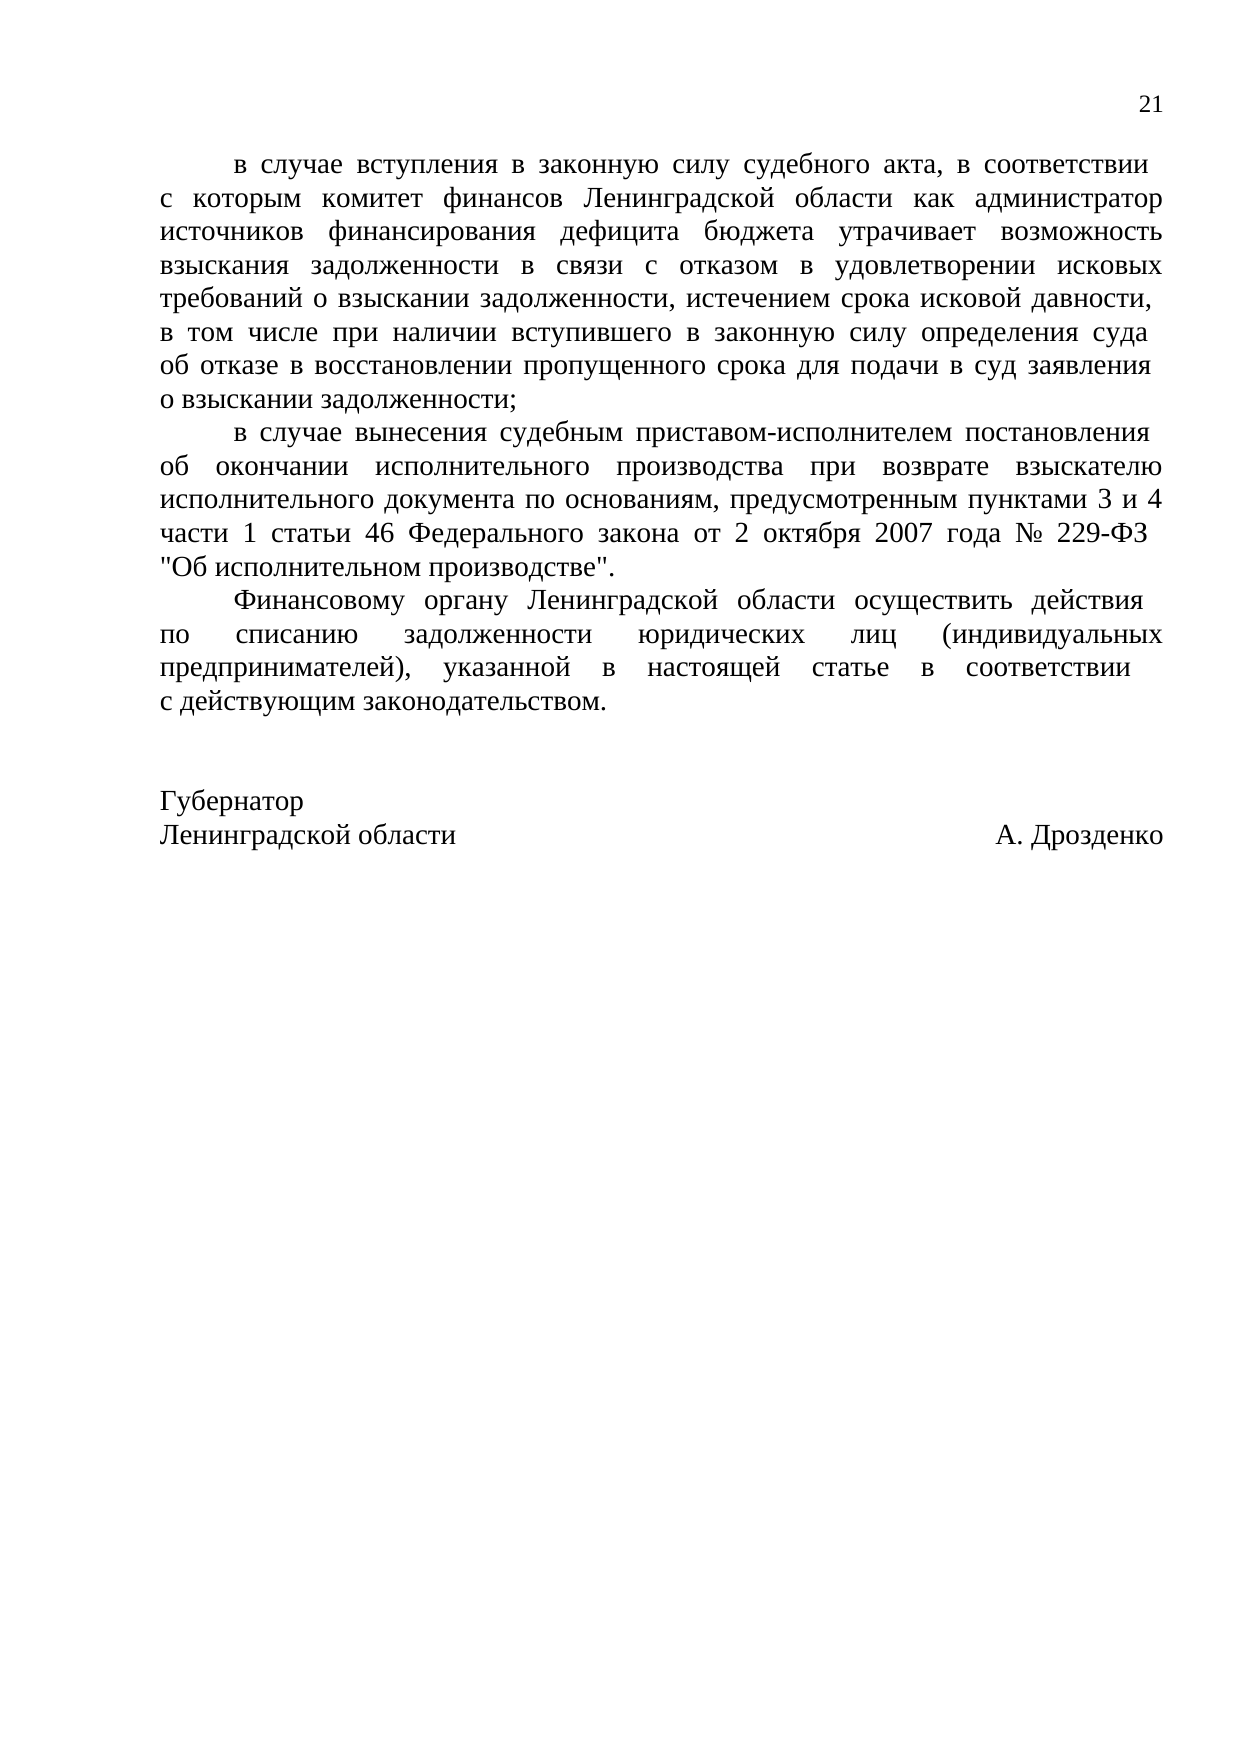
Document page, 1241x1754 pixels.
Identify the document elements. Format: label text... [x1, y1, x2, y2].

text Ленинградской области А. Дрозденко [159, 817, 1163, 851]
text Губернатор [159, 783, 1163, 817]
text в случае вынесения судебным приставом-исполнителем постановления об окончании исполнительного производства при возврате взыскателю исполнительного документа по основаниям, предусмотренным пунктами 3 и 4 части 1 статьи 46 Федерального закона от 2 октября 2007 года № 229-ФЗ "Об исполнительном производстве". [159, 414, 1163, 582]
text в случае вступления в законную силу судебного акта, в соответствии с которым комитет финансов Ленинградской области как администратор источников финансирования дефицита бюджета утрачивает возможность взыскания задолженности в связи с отказом в удовлетворении исковых требований о взыскании задолженности, истечением срока исковой давности, в том числе при наличии вступившего в законную силу определения суда об отказе в восстановлении пропущенного срока для подачи в суд заявления о взыскании задолженности; [159, 146, 1163, 414]
text Финансовому органу Ленинградской области осуществить действия по списанию задолженности юридических лиц (индивидуальных предпринимателей), указанной в настоящей статье в соответствии с действующим законодательством. [159, 582, 1163, 716]
